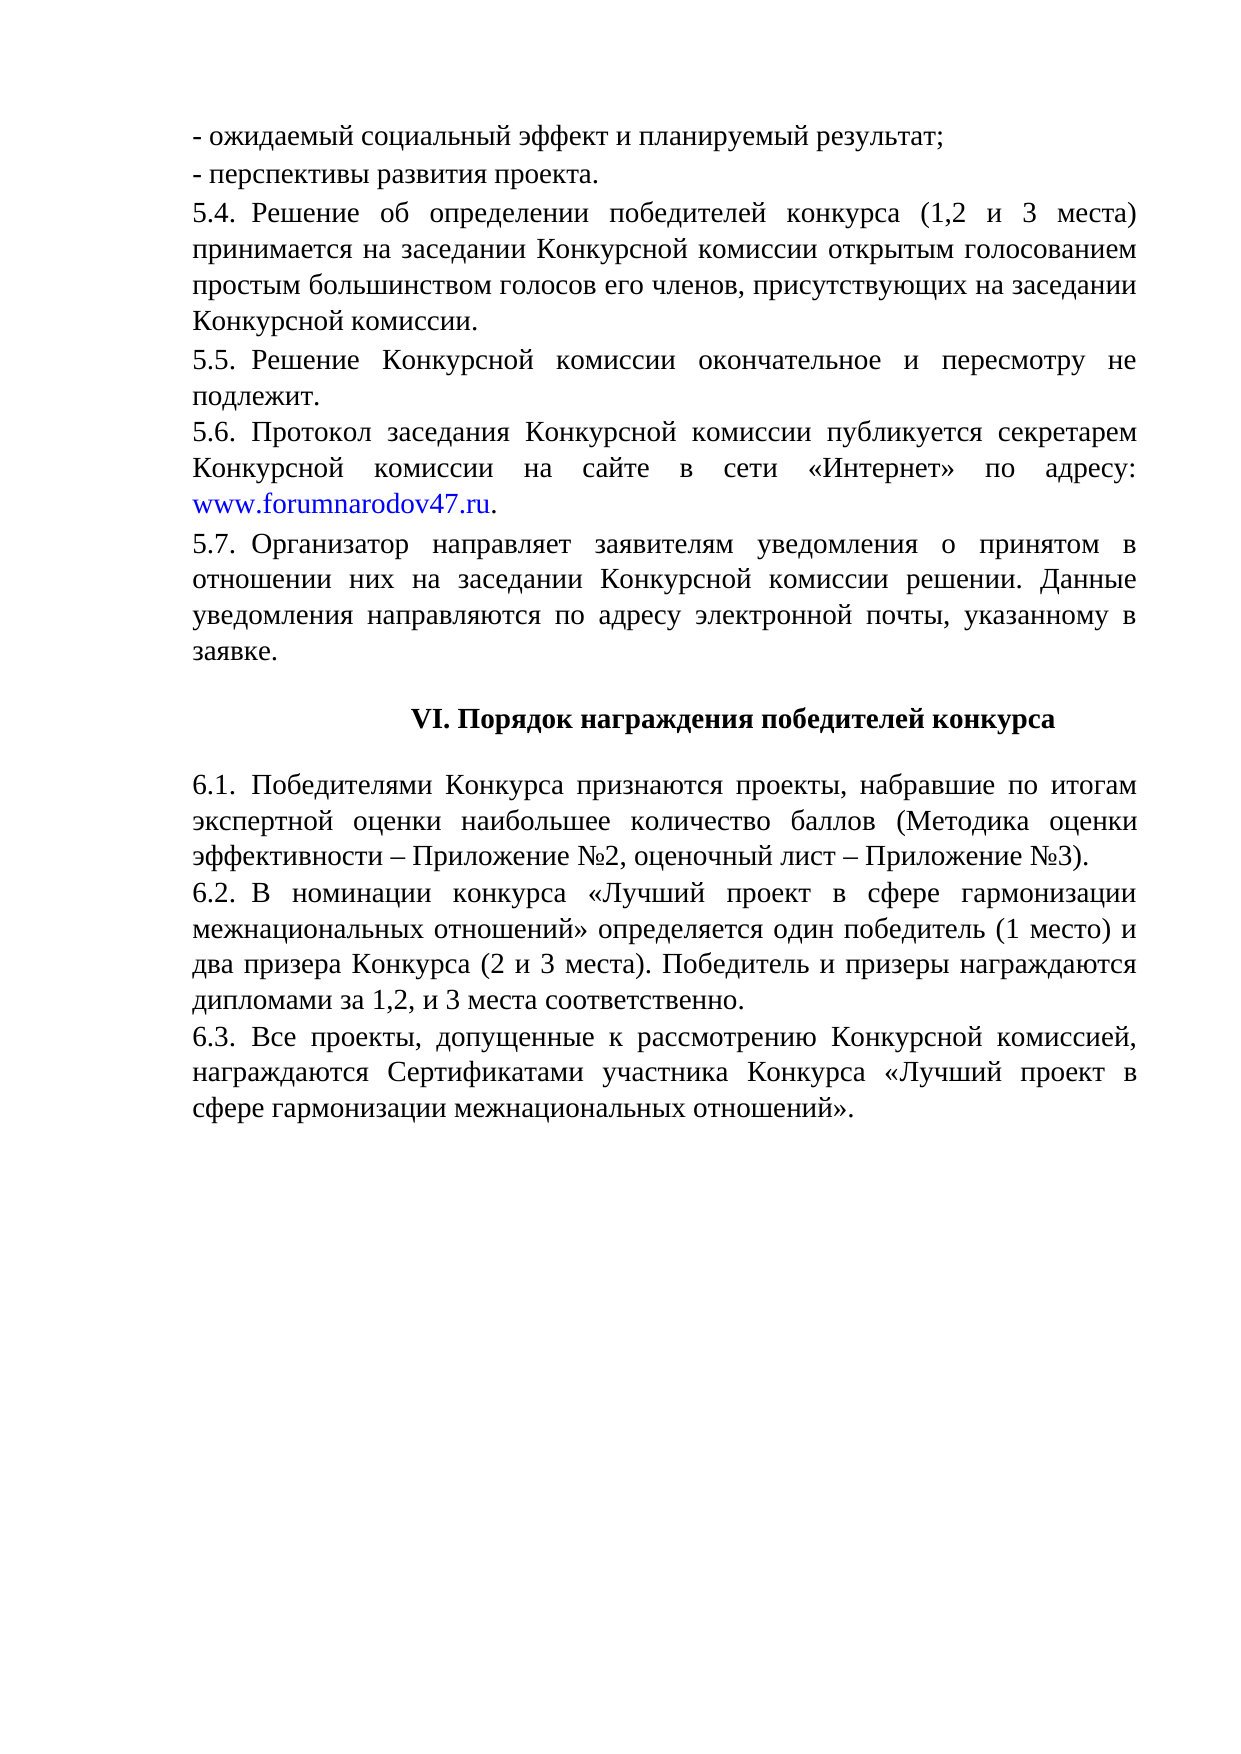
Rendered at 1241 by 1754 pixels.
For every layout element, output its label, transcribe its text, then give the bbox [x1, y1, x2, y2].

list В номинации конкурса «Лучший проект в сфере гармонизации межнациональных отношений» определяется один победитель (1 место) и два призера Конкурса (2 и 3 места). Победитель и призеры награждаются дипломами за 1,2, и 3 места соответственно. [192, 875, 1137, 1016]
list Протокол заседания Конкурсной комиссии публикуется секретарем Конкурсной комиссии на сайте в сети «Интернет» по адресу: www.forumnarodov47.ru. [192, 414, 1137, 519]
text - ожидаемый социальный эффект и планируемый результат; [192, 118, 1137, 152]
list Решение Конкурсной комиссии окончательное и пересмотру не подлежит. [192, 342, 1137, 411]
list Организатор направляет заявителям уведомления о принятом в отношении них на заседании Конкурсной комиссии решении. Данные уведомления направляются по адресу электронной почты, указанному в заявке. [192, 526, 1137, 667]
list Все проекты, допущенные к рассмотрению Конкурсной комиссией, награждаются Сертификатами участника Конкурса «Лучший проект в сфере гармонизации межнациональных отношений». [192, 1019, 1137, 1124]
list Победителями Конкурса признаются проекты, набравшие по итогам экспертной оценки наибольшее количество баллов (Методика оценки эффективности – Приложение №2, оценочный лист – Приложение №3). [192, 767, 1137, 872]
text VI. Порядок награждения победителей конкурса [411, 701, 1137, 734]
list Решение об определении победителей конкурса (1,2 и 3 места) принимается на заседании Конкурсной комиссии открытым голосованием простым большинством голосов его членов, присутствующих на заседании Конкурсной комиссии. [192, 195, 1137, 336]
text - перспективы развития проекта. [192, 157, 1137, 190]
